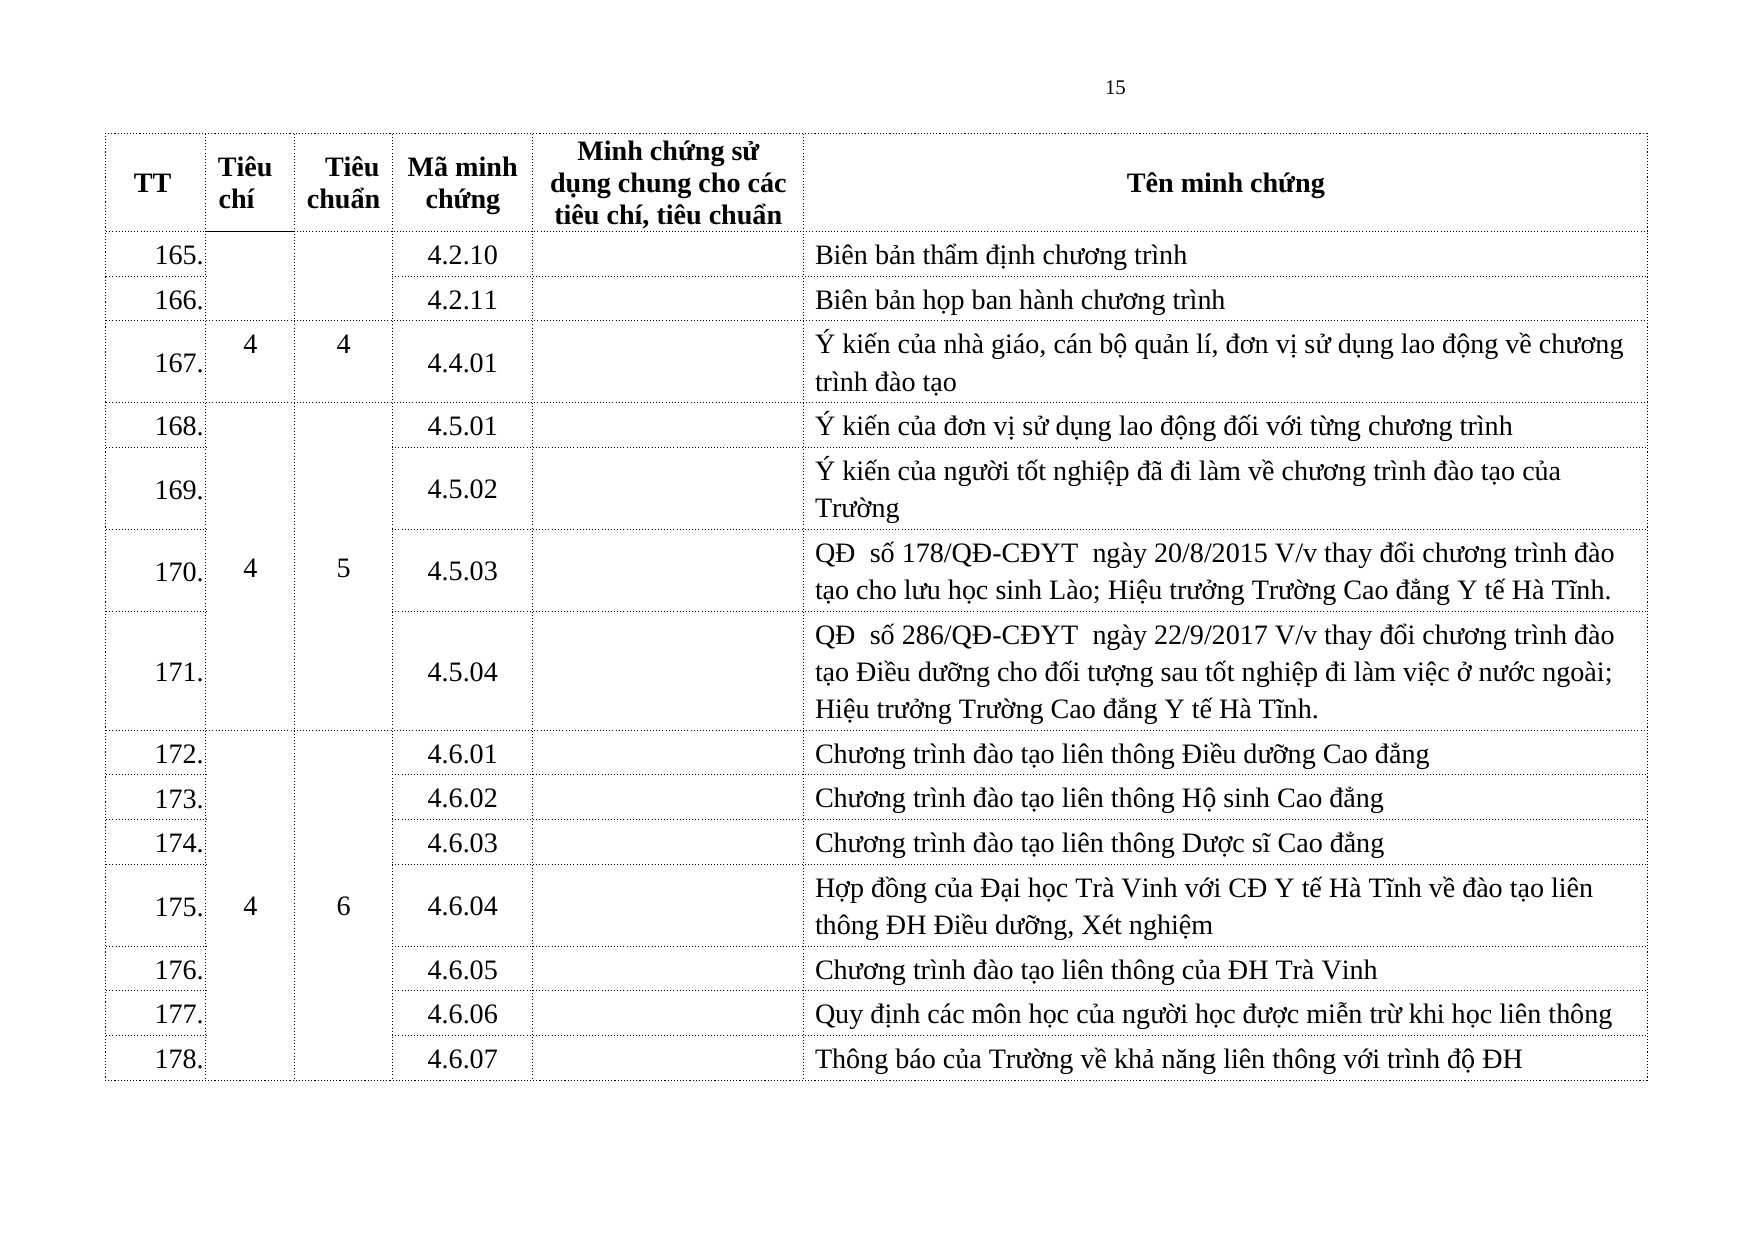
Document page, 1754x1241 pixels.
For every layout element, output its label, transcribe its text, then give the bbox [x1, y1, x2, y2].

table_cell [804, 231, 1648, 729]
table_header Tiêu chuẩn [294, 133, 393, 231]
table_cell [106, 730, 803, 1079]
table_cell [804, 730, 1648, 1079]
table_header Minh chứng sử dụng chung cho các tiêu chí, tiêu chuẩn [533, 133, 803, 231]
table_header Tên minh chứng [804, 133, 1648, 231]
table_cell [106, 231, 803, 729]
table_header Tiêu chí [206, 133, 294, 231]
table_header Mã minh chứng [393, 133, 533, 231]
table_header TT [106, 133, 206, 231]
